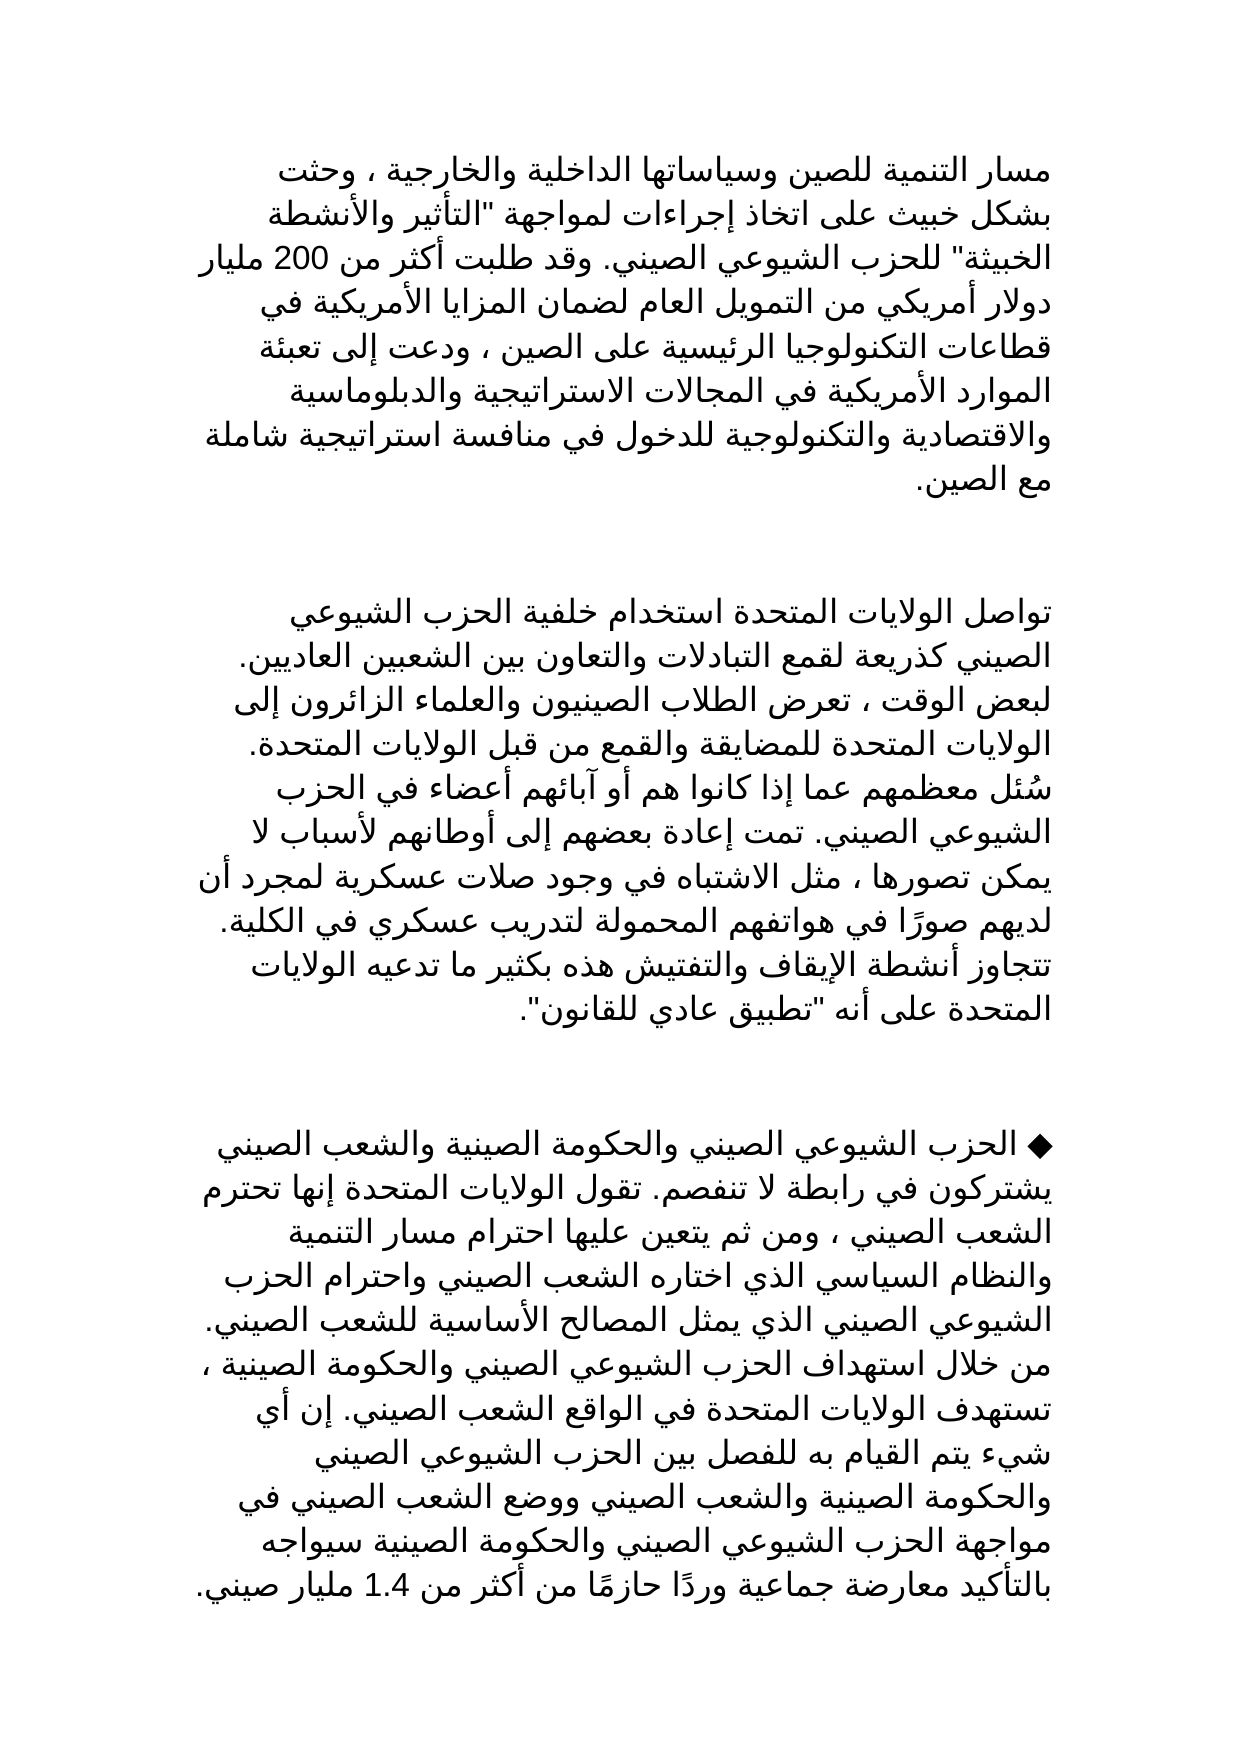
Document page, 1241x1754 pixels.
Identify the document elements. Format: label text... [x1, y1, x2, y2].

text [187, 150, 1053, 498]
text تواصل الولايات المتحدة استخدام خلفية الحزب الشيوعي الصيني كذريعة لقمع التبادلات والتعاون بين الشعبين العاديين. لبعض الوقت ، تعرض الطلاب الصينيون والعلماء الزائرون إلى الولايات المتحدة للمضايقة والقمع من قبل الولايات المتحدة. سُئل معظمهم عما إذا كانوا هم أو آبائهم أعضاء في الحزب الشيوعي الصيني. تمت إعادة بعضهم إلى أوطانهم لأسباب لا يمكن تصورها ، مثل الاشتباه في وجود صلات عسكرية لمجرد أن لديهم صورًا في هواتفهم المحمولة لتدريب عسكري في الكلية. تتجاوز أنشطة الإيقاف والتفتيش هذه بكثير ما تدعيه الولايات المتحدة على أنه "تطبيق عادي للقانون". [187, 592, 1053, 1028]
text ◆ الحزب الشيوعي الصيني والحكومة الصينية والشعب الصيني يشتركون في رابطة لا تنفصم. تقول الولايات المتحدة إنها تحترم الشعب الصيني ، ومن ثم يتعين عليها احترام مسار التنمية والنظام السياسي الذي اختاره الشعب الصيني واحترام الحزب الشيوعي الصيني الذي يمثل المصالح الأساسية للشعب الصيني. من خلال استهداف الحزب الشيوعي الصيني والحكومة الصينية ، تستهدف الولايات المتحدة في الواقع الشعب الصيني. إن أي شيء يتم القيام به للفصل بين الحزب الشيوعي الصيني والحكومة الصينية والشعب الصيني ووضع الشعب الصيني في مواجهة الحزب الشيوعي الصيني والحكومة الصينية سيواجه بالتأكيد معارضة جماعية وردًا حازمًا من أكثر من 1.4 مليار صيني. [187, 1122, 1053, 1604]
